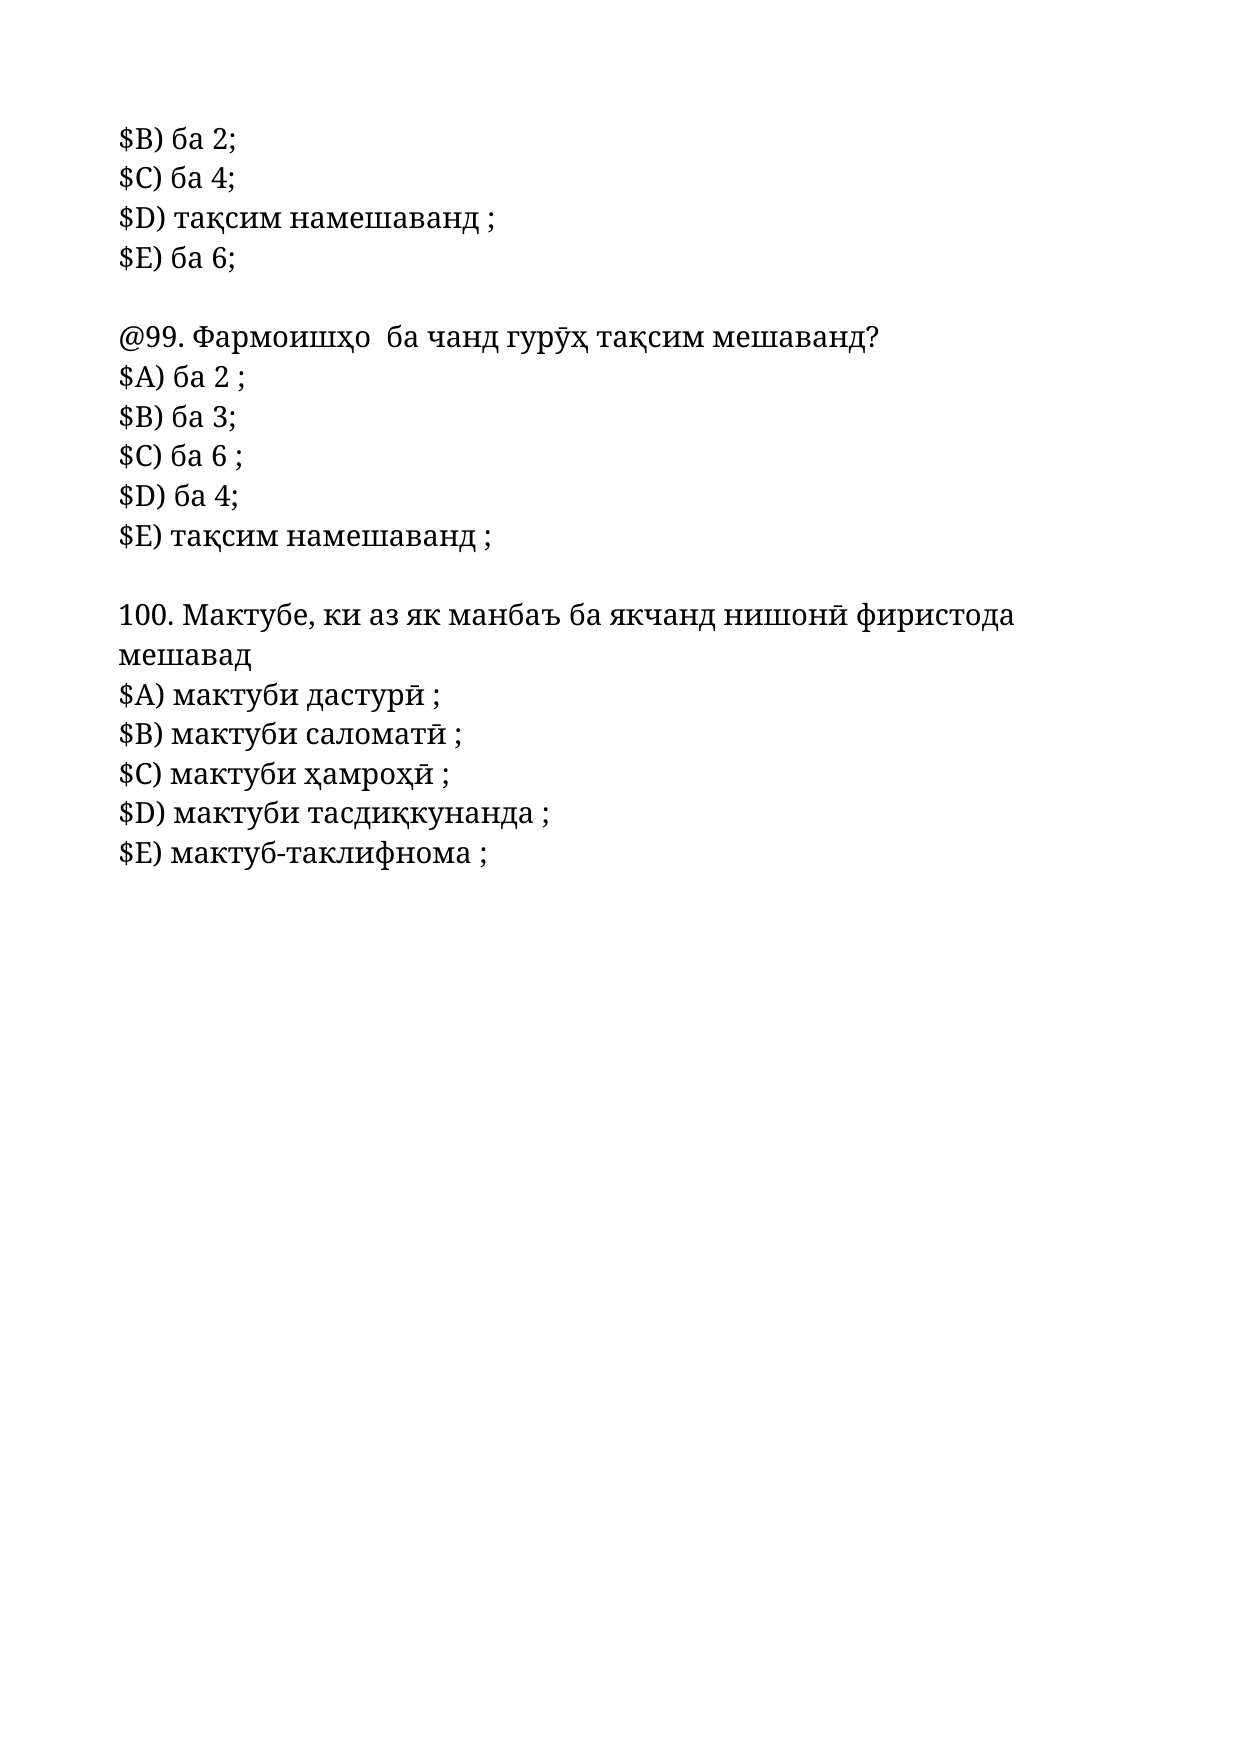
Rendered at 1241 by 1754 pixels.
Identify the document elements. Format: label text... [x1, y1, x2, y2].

text $B) ба 2; [118, 118, 1152, 158]
text @99. Фармоишҳо ба чанд гурӯҳ тақсим мешаванд? [118, 317, 1152, 356]
text $D) тақсим намешаванд ; [118, 197, 1152, 237]
text $B) ба 3; [118, 396, 1152, 436]
text $A) мактуби дастурӣ ; [118, 674, 1152, 713]
text $D) мактуби тасдиқкунанда ; [118, 793, 1152, 832]
text $D) ба 4; [118, 475, 1152, 515]
text $A) ба 2 ; [118, 356, 1152, 396]
text $C) ба 4; [118, 158, 1152, 197]
text $C) мактуби ҳамроҳӣ ; [118, 753, 1152, 793]
text $E) мактуб-таклифнома ; [118, 832, 1152, 872]
text $E) тақсим намешаванд ; [118, 515, 1152, 555]
text 100. Мактубе, ки аз як манбаъ ба якчанд нишонӣ фиристода мешавад [118, 594, 1152, 674]
text $B) мактуби саломатӣ ; [118, 713, 1152, 753]
text $C) ба 6 ; [118, 436, 1152, 475]
text $E) ба 6; [118, 237, 1152, 277]
